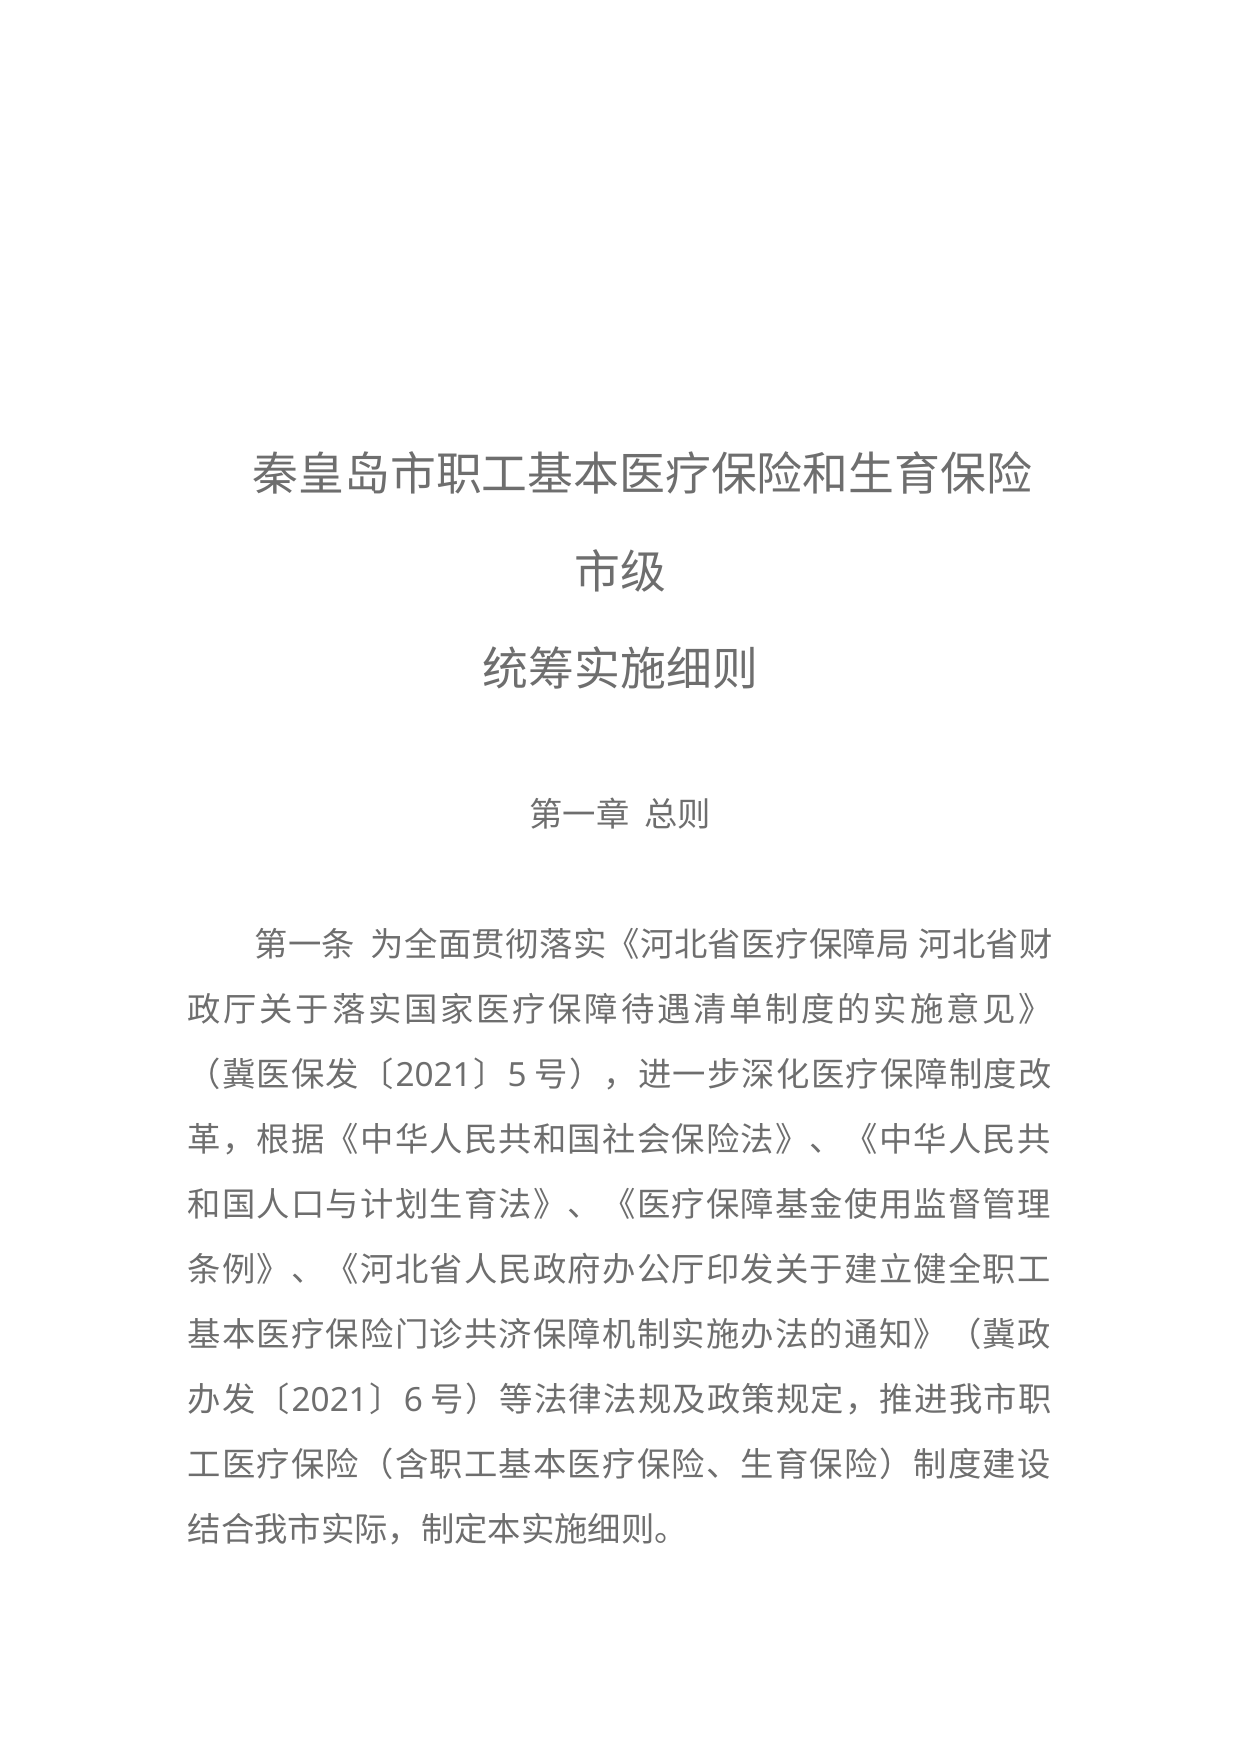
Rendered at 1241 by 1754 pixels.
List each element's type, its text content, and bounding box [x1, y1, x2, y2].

text 秦皇岛市职工基本医疗保险和生育保险市级 [187, 422, 1053, 617]
text 第一条 为全面贯彻落实《河北省医疗保障局 河北省财政厅关于落实国家医疗保障待遇清单制度的实施意见》（冀医保发〔2021〕5号），进一步深化医疗保障制度改革，根据《中华人民共和国社会保险法》、《中华人民共和国人口与计划生育法》、《医疗保障基金使用监督管理条例》、《河北省人民政府办公厅印发关于建立健全职工基本医疗保险门诊共济保障机制实施办法的通知》（冀政办发〔2021〕6号）等法律法规及政策规定，推进我市职工医疗保险（含职工基本医疗保险、生育保险）制度建设，结合我市实际，制定本实施细则。 [187, 909, 1053, 1559]
text 统筹实施细则 [187, 617, 1053, 714]
text 第一章 总则 [187, 779, 1053, 844]
